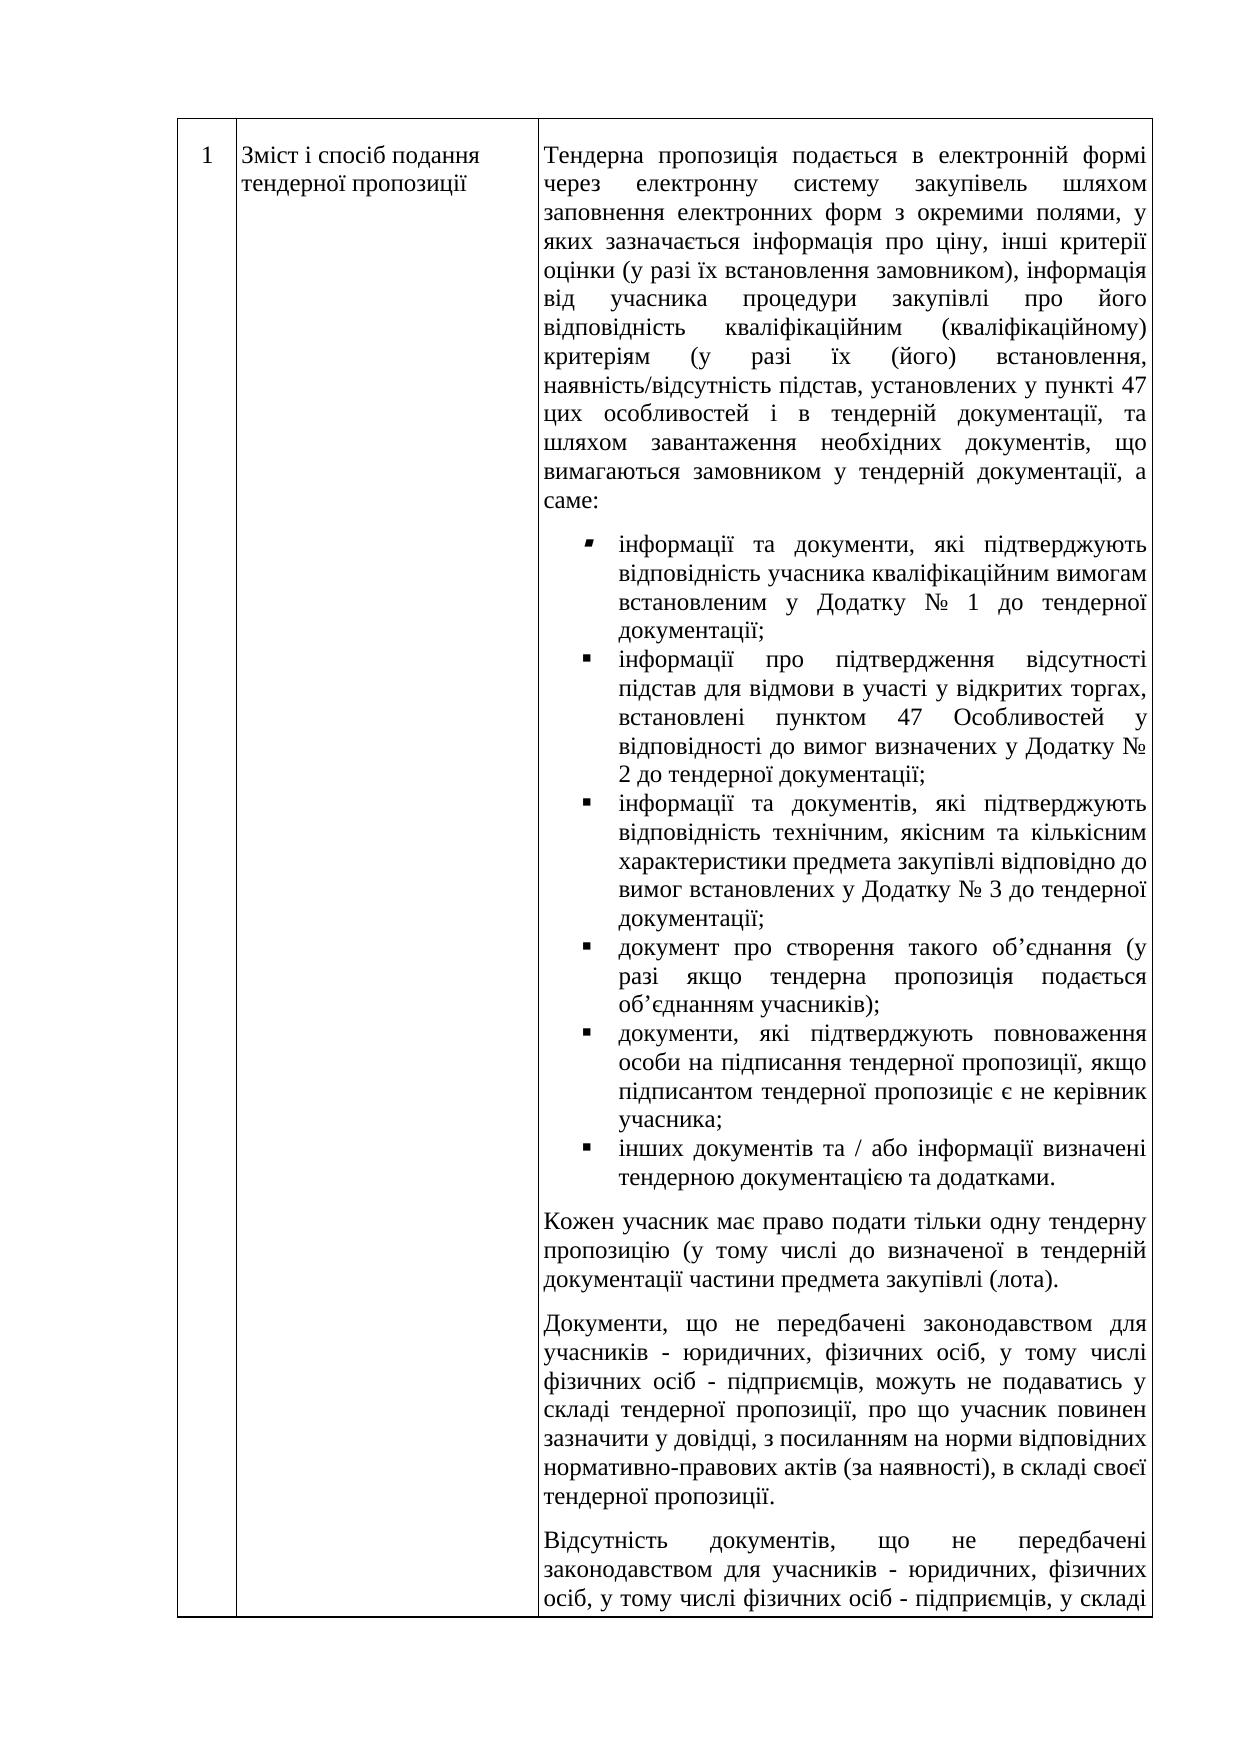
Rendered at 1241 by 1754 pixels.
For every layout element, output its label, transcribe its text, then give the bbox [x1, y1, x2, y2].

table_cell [237, 119, 538, 1616]
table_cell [539, 119, 1152, 1616]
table_cell 1 [178, 119, 236, 1616]
